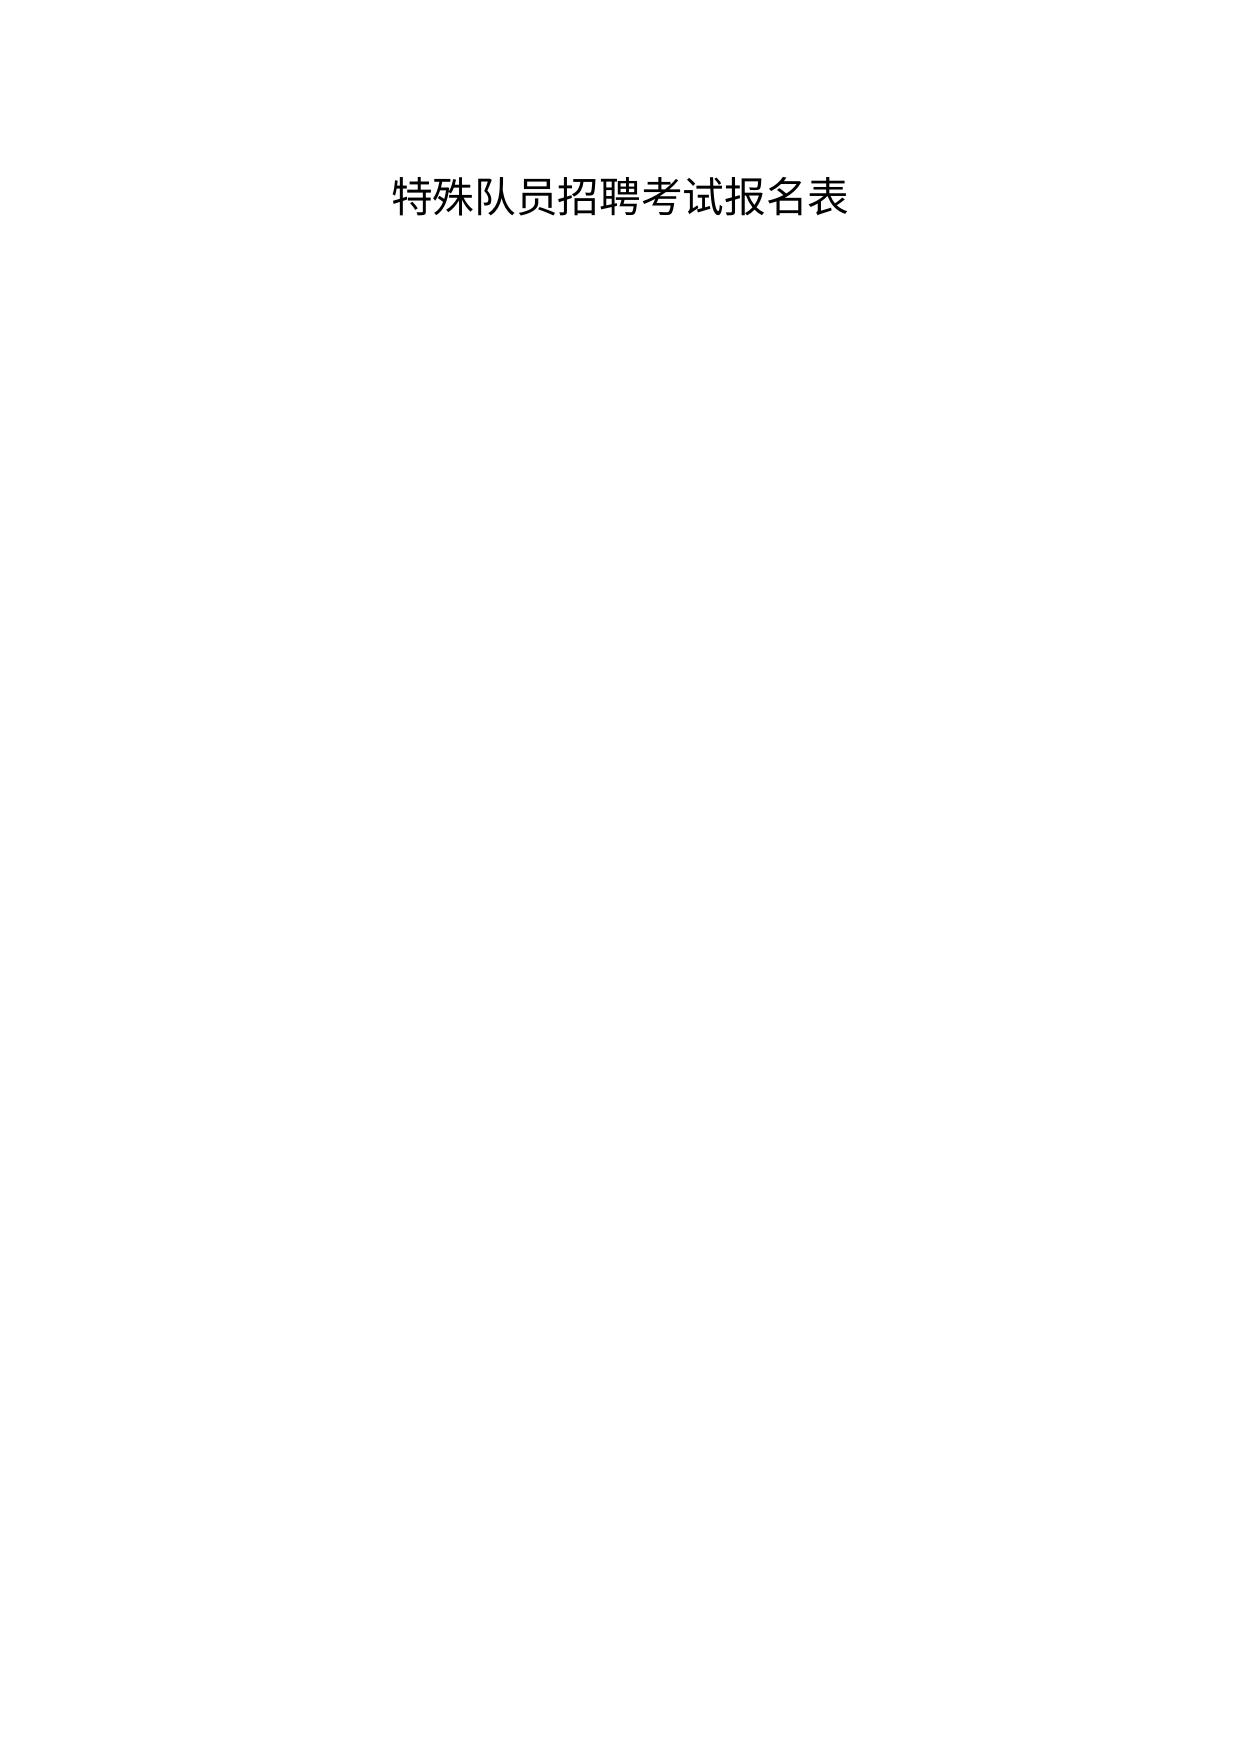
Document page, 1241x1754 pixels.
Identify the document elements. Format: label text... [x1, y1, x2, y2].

text 特殊队员招聘考试报名表 [187, 162, 1053, 227]
